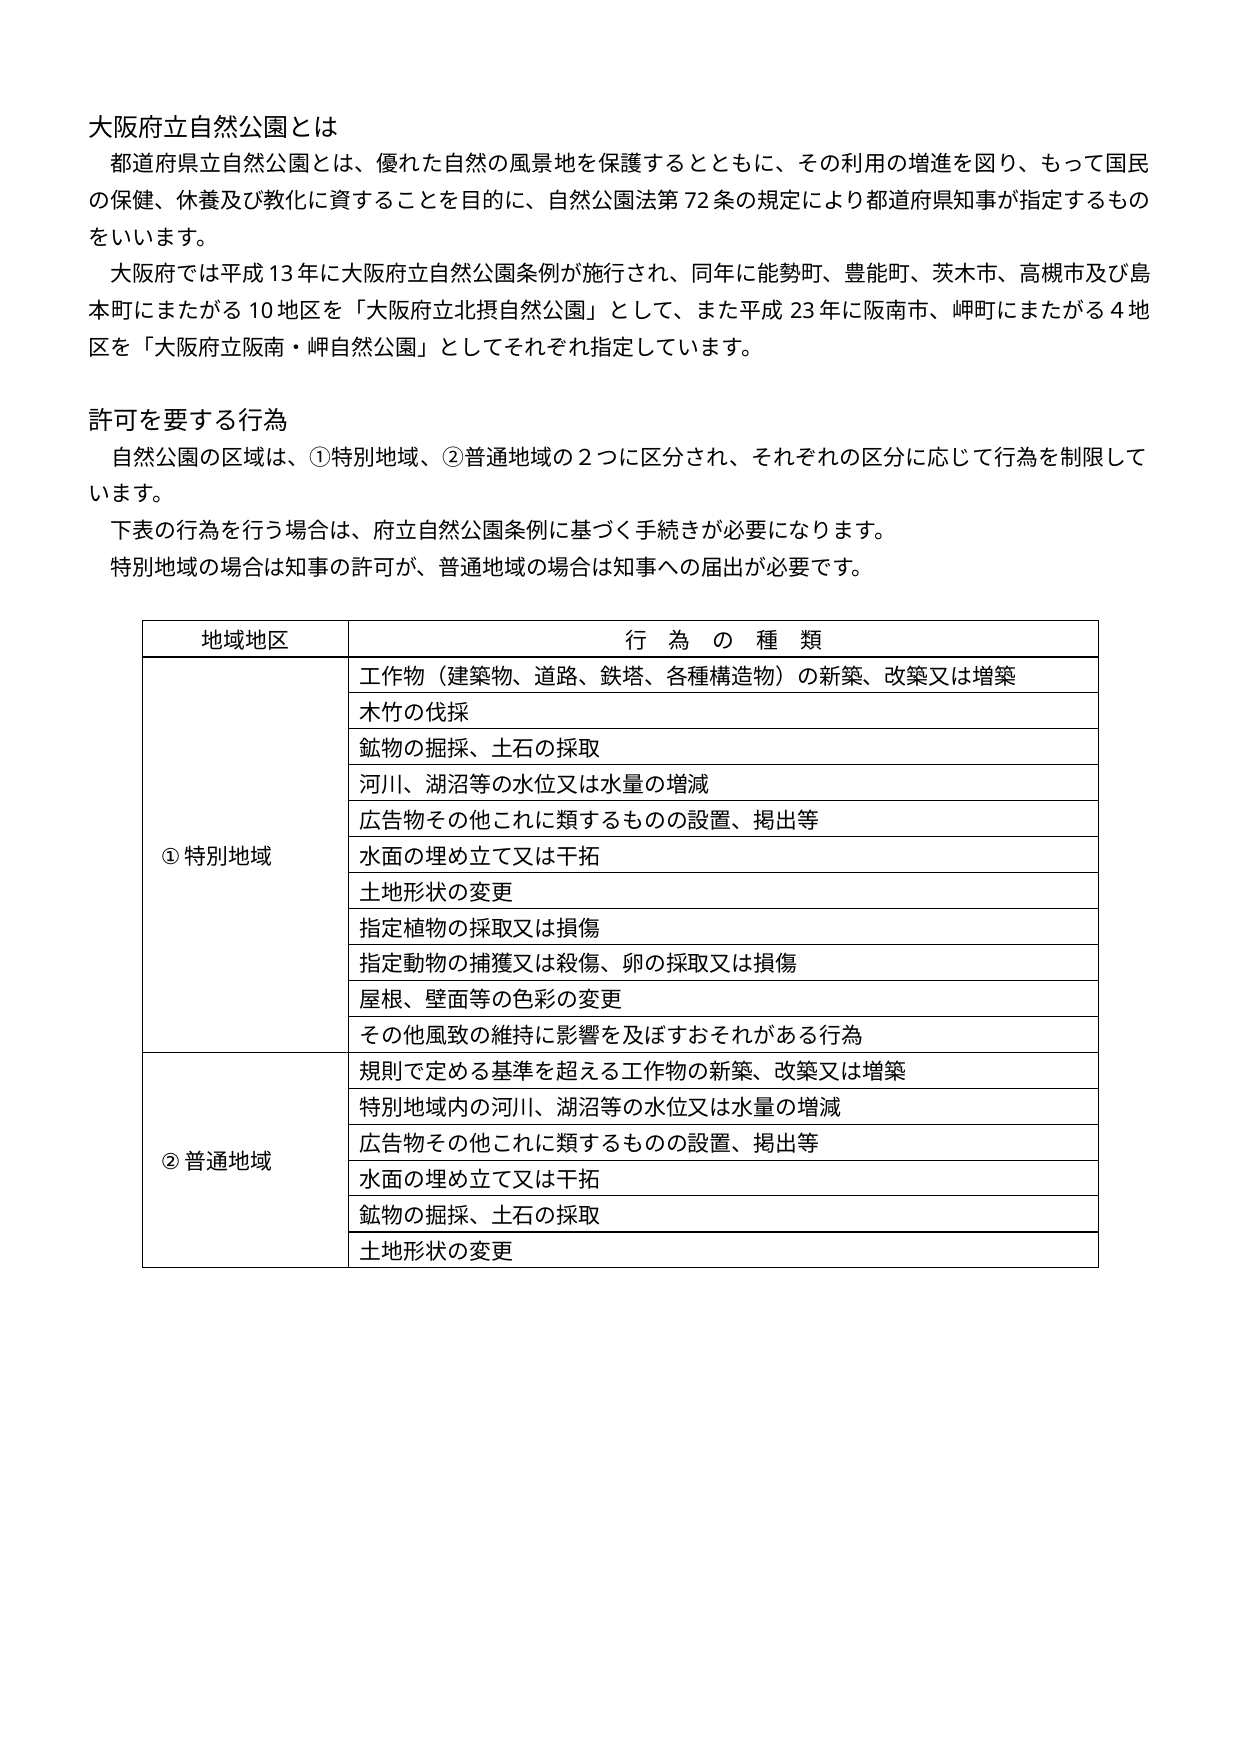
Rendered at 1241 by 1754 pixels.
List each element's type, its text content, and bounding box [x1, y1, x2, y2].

table_cell ①特別地域 [143, 658, 348, 1052]
table_cell 土地形状の変更 [349, 1233, 1098, 1267]
table_cell 指定動物の捕獲又は殺傷、卵の採取又は損傷 [349, 945, 1098, 980]
table_cell 鉱物の掘採、土石の採取 [349, 729, 1098, 764]
table_cell 広告物その他これに類するものの設置、掲出等 [349, 1125, 1098, 1159]
table_cell 規則で定める基準を超える工作物の新築、改築又は増築 [349, 1053, 1098, 1088]
table_cell 屋根、壁面等の色彩の変更 [349, 981, 1098, 1016]
table_cell その他風致の維持に影響を及ぼすおそれがある行為 [349, 1017, 1098, 1052]
table_cell 広告物その他これに類するものの設置、掲出等 [349, 801, 1098, 836]
table_cell 水面の埋め立て又は干拓 [349, 1161, 1098, 1195]
table_cell 指定植物の採取又は損傷 [349, 909, 1098, 944]
table_cell 土地形状の変更 [349, 873, 1098, 908]
table_header 行 為 の 種 類 [349, 621, 1098, 656]
table_cell 水面の埋め立て又は干拓 [349, 837, 1098, 872]
table_cell 河川、湖沼等の水位又は水量の増減 [349, 765, 1098, 800]
table_cell 特別地域内の河川、湖沼等の水位又は水量の増減 [349, 1089, 1098, 1123]
text 都道府県立自然公園とは、優れた自然の風景地を保護するとともに、その利用の増進を図り、もって国民の保健、休養及び教化に資することを目的に、自然公園法第72条の規定により都道府県知事が指定するものをいいます。 [89, 144, 1152, 254]
table_header 地域地区 [143, 621, 348, 656]
text 自然公園の区域は、①特別地域、②普通地域の２つに区分され、それぞれの区分に応じて行為を制限しています。 下表の行為を行う場合は、府立自然公園条例に基づく手続きが必要になります。 特別地域の場合は知事の許可が、普通地域の場合は知事への届出が必要です。 [89, 437, 1152, 584]
table_cell 工作物（建築物、道路、鉄塔、各種構造物）の新築、改築又は増築 [349, 658, 1098, 692]
text 大阪府では平成13年に大阪府立自然公園条例が施行され、同年に能勢町、豊能町、茨木市、高槻市及び島本町にまたがる10地区を「大阪府立北摂自然公園」として、また平成23年に阪南市、岬町にまたがる４地区を「大阪府立阪南・岬自然公園」としてそれぞれ指定しています。 [89, 254, 1152, 364]
table_cell 木竹の伐採 [349, 693, 1098, 728]
table_cell ②普通地域 [143, 1053, 348, 1267]
text 大阪府立自然公園とは [89, 107, 1152, 144]
table_cell 鉱物の掘採、土石の採取 [349, 1196, 1098, 1231]
text 許可を要する行為 [89, 400, 1152, 437]
